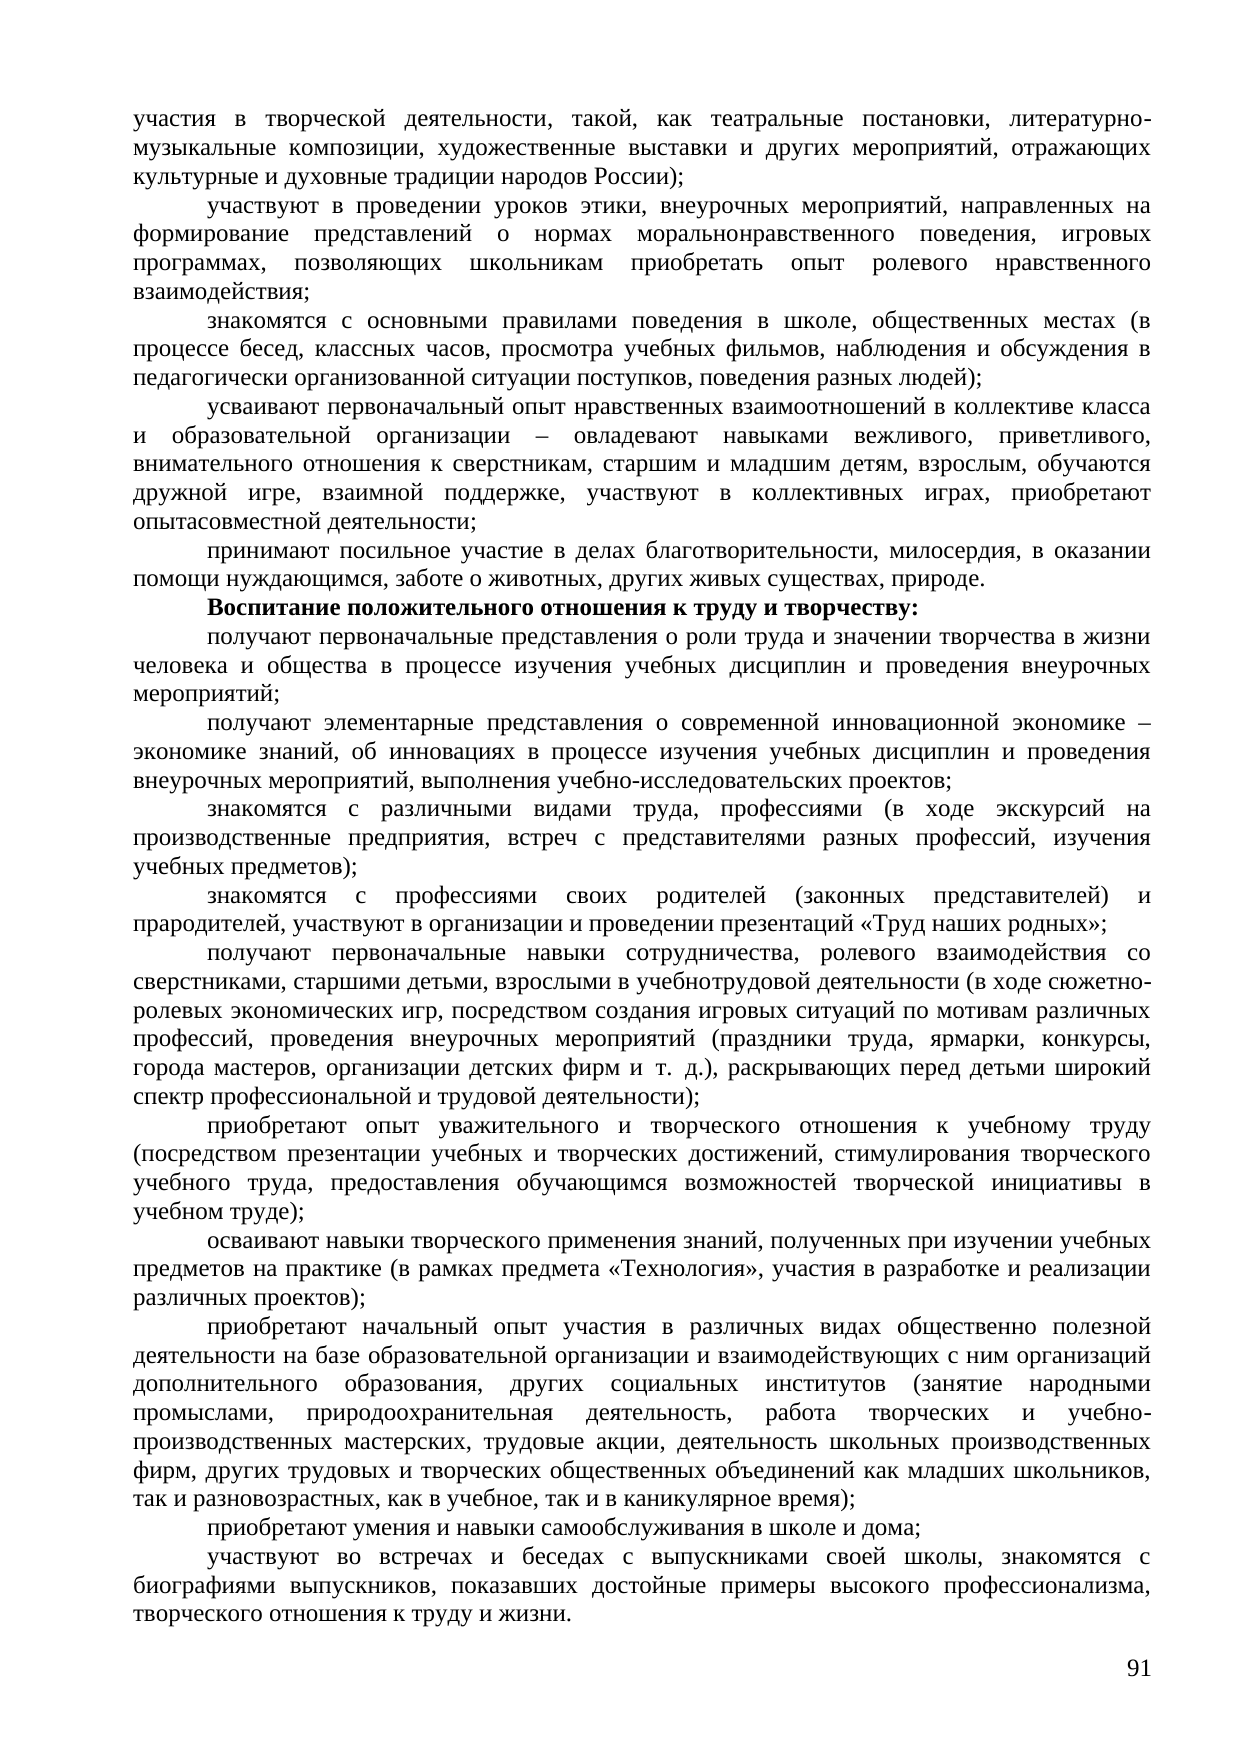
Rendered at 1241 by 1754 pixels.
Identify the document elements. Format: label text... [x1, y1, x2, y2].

text приобретают умения и навыки самообслуживания в школе и дома; [133, 1512, 1152, 1541]
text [133, 103, 1152, 190]
text участвуют во встречах и беседах с выпускниками своей школы, знакомятся с биографиями выпускников, показавших достойные примеры высокого профессионализма, творческого отношения к труду и жизни. [133, 1541, 1152, 1627]
text получают элементарные представления о современной инновационной экономике – экономике знаний, об инновациях в процессе изучения учебных дисциплин и проведения внеурочных мероприятий, выполнения учебно-исследовательских проектов; [133, 707, 1152, 793]
text Воспитание положительного отношения к труду и творчеству: [133, 592, 1152, 621]
text знакомятся с различными видами труда, профессиями (в ходе экскурсий на производственные предприятия, встреч с представителями разных профессий, изучения учебных предметов); [133, 793, 1152, 880]
text получают первоначальные представления о роли труда и значении творчества в жизни человека и общества в процессе изучения учебных дисциплин и проведения внеурочных мероприятий; [133, 621, 1152, 707]
text усваивают первоначальный опыт нравственных взаимоотношений в коллективе класса и образовательной организации – овладевают навыками вежливого, приветливого, внимательного отношения к сверстникам, старшим и младшим детям, взрослым, обучаются дружной игре, взаимной поддержке, участвуют в коллективных играх, приобретают опытасовместной деятельности; [133, 391, 1152, 535]
text знакомятся с профессиями своих родителей (законных представителей) и прародителей, участвуют в организации и проведении презентаций «Труд наших родных»; [133, 880, 1152, 937]
text получают первоначальные навыки сотрудничества, ролевого взаимодействия со сверстниками, старшими детьми, взрослыми в учебно­трудовой деятельности (в ходе сюжетно­ролевых экономических игр, посредством создания игровых ситуаций по мотивам различных профессий, проведения внеурочных мероприятий (праздники труда, ярмарки, конкурсы, города мастеров, организации детских фирм и т. д.), раскрывающих перед детьми широкий спектр профессиональной и трудовой деятельности); [133, 937, 1152, 1110]
text участвуют в проведении уроков этики, внеурочных мероприятий, направленных на формирование представлений о нормах морально­нравственного поведения, игровых программах, позволяющих школьникам приобретать опыт ролевого нравственного взаимодействия; [133, 190, 1152, 305]
text принимают посильное участие в делах благотворительности, милосердия, в оказании помощи нуждающимся, заботе о животных, других живых существах, природе. [133, 535, 1152, 592]
text приобретают опыт уважительного и творческого отношения к учебному труду (посредством презентации учебных и творческих достижений, стимулирования творческого учебного труда, предоставления обучающимся возможностей творческой инициативы в учебном труде); [133, 1110, 1152, 1225]
text осваивают навыки творческого применения знаний, полученных при изучении учебных предметов на практике (в рамках предмета «Технология», участия в разработке и реализации различных проектов); [133, 1225, 1152, 1311]
text приобретают начальный опыт участия в различных видах общественно полезной деятельности на базе образовательной организации и взаимодействующих с ним организаций дополнительного образования, других социальных институтов (занятие народными промыслами, природоохранительная деятельность, работа творческих и учебно­производственных мастерских, трудовые акции, деятельность школьных производственных фирм, других трудовых и творческих общественных объединений как младших школьников, так и разновозрастных, как в учебное, так и в каникулярное время); [133, 1311, 1152, 1512]
text знакомятся с основными правилами поведения в школе, общественных местах (в процессе бесед, классных часов, просмотра учебных фильмов, наблюдения и обсуждения в педагогически организованной ситуации поступков, поведения разных людей); [133, 305, 1152, 391]
